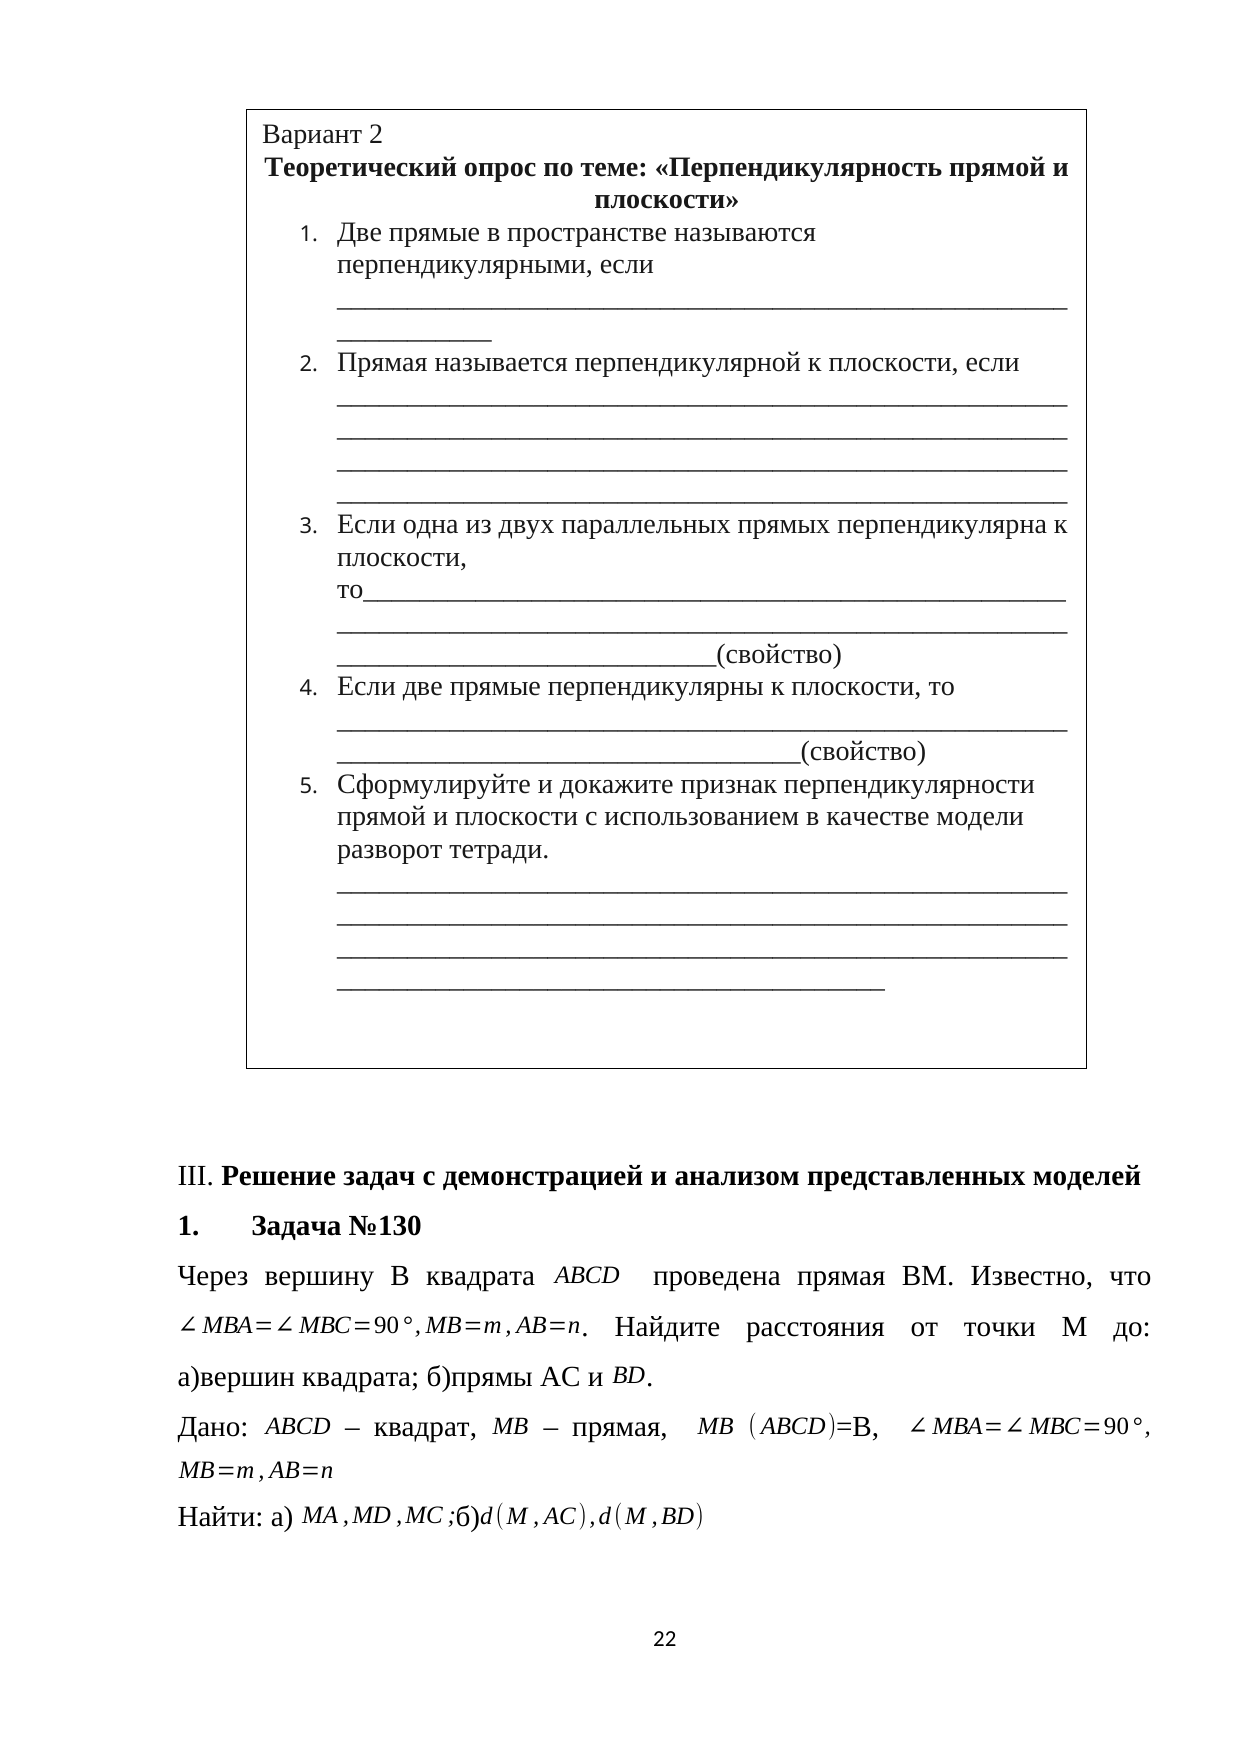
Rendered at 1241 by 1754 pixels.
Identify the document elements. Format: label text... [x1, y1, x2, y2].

text III. Решение задач с демонстрацией и анализом представленных моделей [177, 1158, 1152, 1191]
list Задача №130 [177, 1208, 1152, 1242]
text Через вершину В квадрата проведена прямая ВМ. Известно, что . Найдите расстояния от точки М до: а)вершин квадрата; б)прямы АС и . [177, 1258, 1152, 1393]
text Дано: – квадрат, – прямая, =В, [177, 1409, 1152, 1485]
text Найти: а) б) [177, 1499, 1152, 1532]
